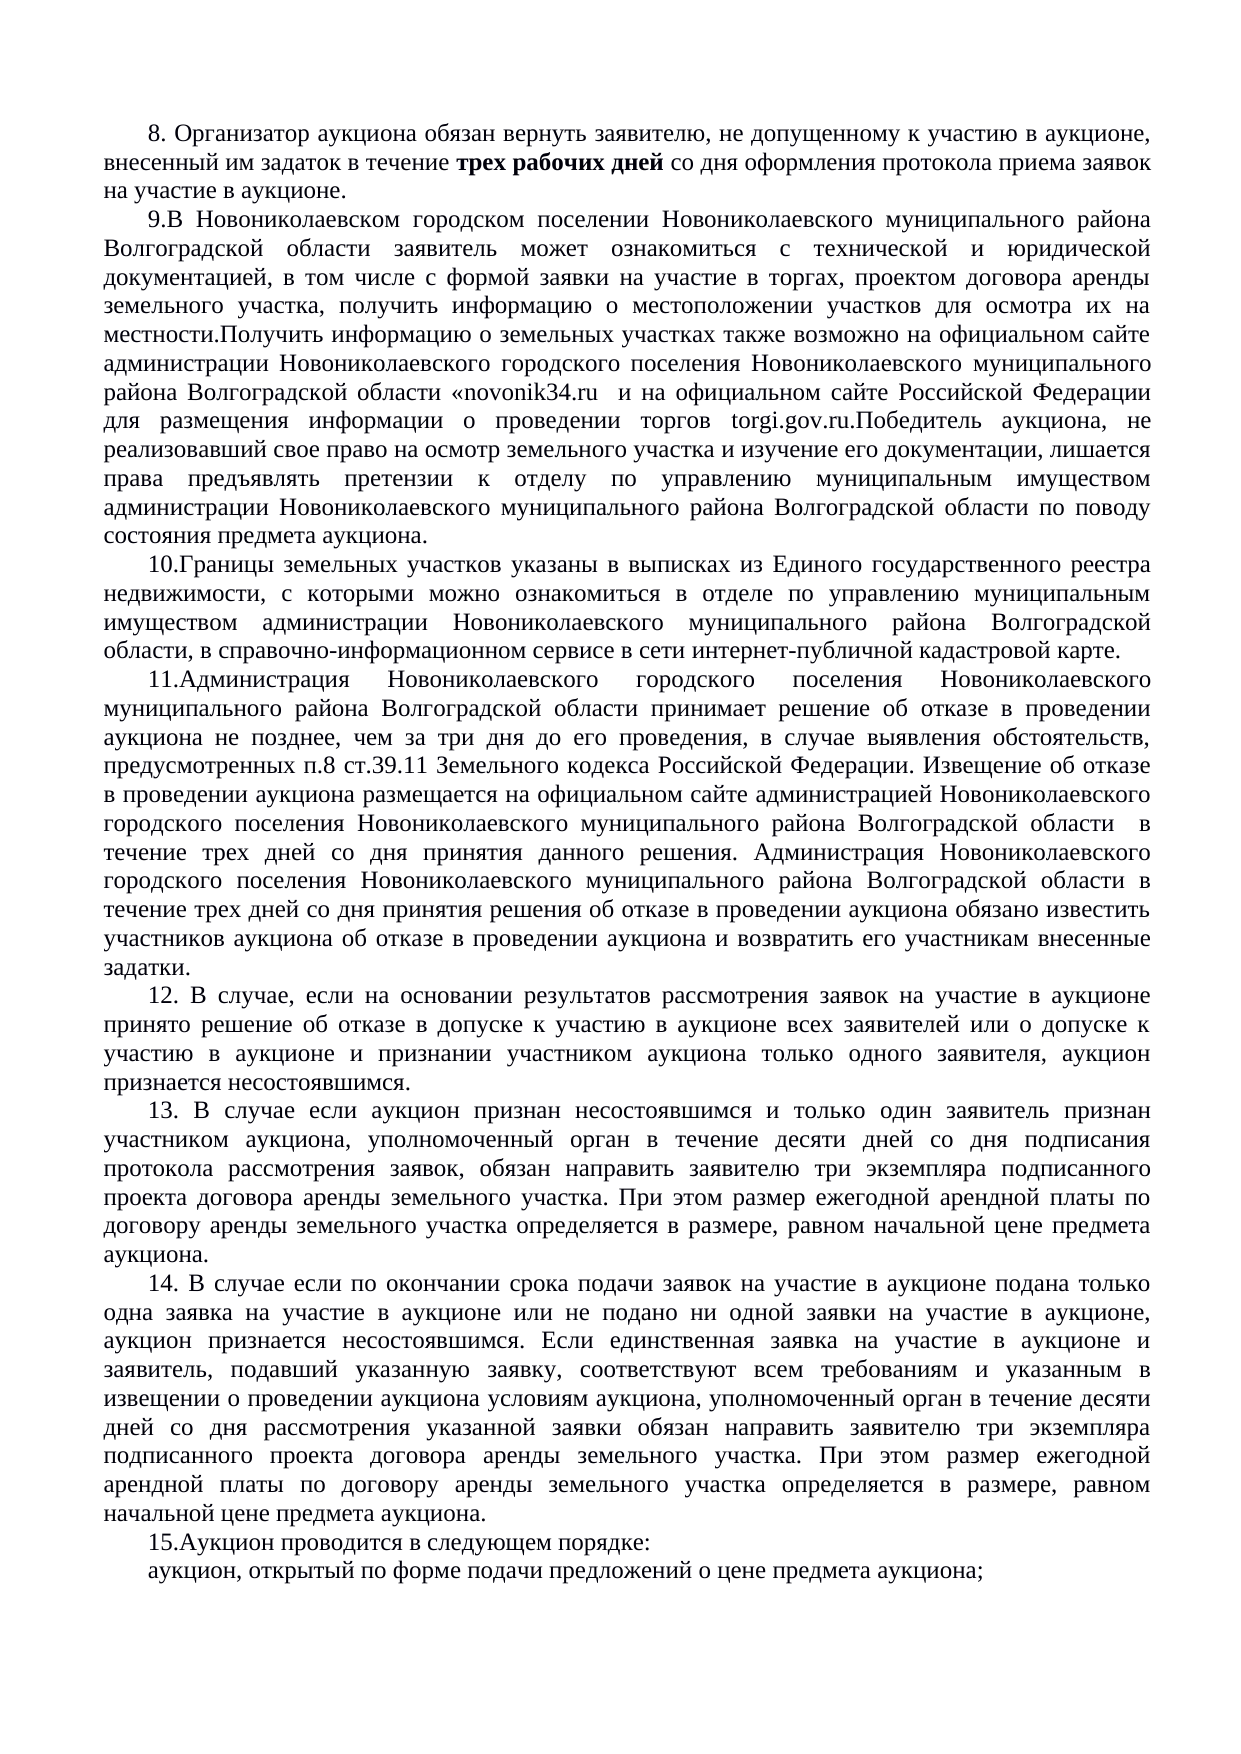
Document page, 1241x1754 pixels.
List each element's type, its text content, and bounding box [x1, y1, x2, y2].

text 9.В Новониколаевском городском поселении Новониколаевского муниципального района Волгоградской области заявитель может ознакомиться с технической и юридической документацией, в том числе с формой заявки на участие в торгах, проектом договора аренды земельного участка, получить информацию о местоположении участков для осмотра их на местности.Получить информацию о земельных участках также возможно на официальном сайте администрации Новониколаевского городского поселения Новониколаевского муниципального района Волгоградской области «novonik34.ru и на официальном сайте Российской Федерации для размещения информации о проведении торгов torgi.gov.ru.Победитель аукциона, не реализовавший свое право на осмотр земельного участка и изучение его документации, лишается права предъявлять претензии к отделу по управлению муниципальным имуществом администрации Новониколаевского муниципального района Волгоградской области по поводу состояния предмета аукциона. [103, 204, 1152, 549]
text 8. Организатор аукциона обязан вернуть заявителю, не допущенному к участию в аукционе, внесенный им задаток в течение трех рабочих дней со дня оформления протокола приема заявок на участие в аукционе. [103, 118, 1152, 204]
text 15.Аукцион проводится в следующем порядке: [103, 1527, 1152, 1556]
text 10.Границы земельных участков указаны в выписках из Единого государственного реестра недвижимости, с которыми можно ознакомиться в отделе по управлению муниципальным имуществом администрации Новониколаевского муниципального района Волгоградской области, в справочно-информационном сервисе в сети интернет-публичной кадастровой карте. [103, 549, 1152, 664]
text 14. В случае если по окончании срока подачи заявок на участие в аукционе подана только одна заявка на участие в аукционе или не подано ни одной заявки на участие в аукционе, аукцион признается несостоявшимся. Если единственная заявка на участие в аукционе и заявитель, подавший указанную заявку, соответствуют всем требованиям и указанным в извещении о проведении аукциона условиям аукциона, уполномоченный орган в течение десяти дней со дня рассмотрения указанной заявки обязан направить заявителю три экземпляра подписанного проекта договора аренды земельного участка. При этом размер ежегодной арендной платы по договору аренды земельного участка определяется в размере, равном начальной цене предмета аукциона. [103, 1268, 1152, 1527]
text аукцион, открытый по форме подачи предложений о цене предмета аукциона; [103, 1556, 1152, 1584]
text 11.Администрация Новониколаевского городского поселения Новониколаевского муниципального района Волгоградской области принимает решение об отказе в проведении аукциона не позднее, чем за три дня до его проведения, в случае выявления обстоятельств, предусмотренных п.8 ст.39.11 Земельного кодекса Российской Федерации. Извещение об отказе в проведении аукциона размещается на официальном сайте администрацией Новониколаевского городского поселения Новониколаевского муниципального района Волгоградской области в течение трех дней со дня принятия данного решения. Администрация Новониколаевского городского поселения Новониколаевского муниципального района Волгоградской области в течение трех дней со дня принятия решения об отказе в проведении аукциона обязано известить участников аукциона об отказе в проведении аукциона и возвратить его участникам внесенные задатки. [103, 664, 1152, 981]
text 12. В случае, если на основании результатов рассмотрения заявок на участие в аукционе принято решение об отказе в допуске к участию в аукционе всех заявителей или о допуске к участию в аукционе и признании участником аукциона только одного заявителя, аукцион признается несостоявшимся. [103, 981, 1152, 1096]
text 13. В случае если аукцион признан несостоявшимся и только один заявитель признан участником аукциона, уполномоченный орган в течение десяти дней со дня подписания протокола рассмотрения заявок, обязан направить заявителю три экземпляра подписанного проекта договора аренды земельного участка. При этом размер ежегодной арендной платы по договору аренды земельного участка определяется в размере, равном начальной цене предмета аукциона. [103, 1096, 1152, 1268]
